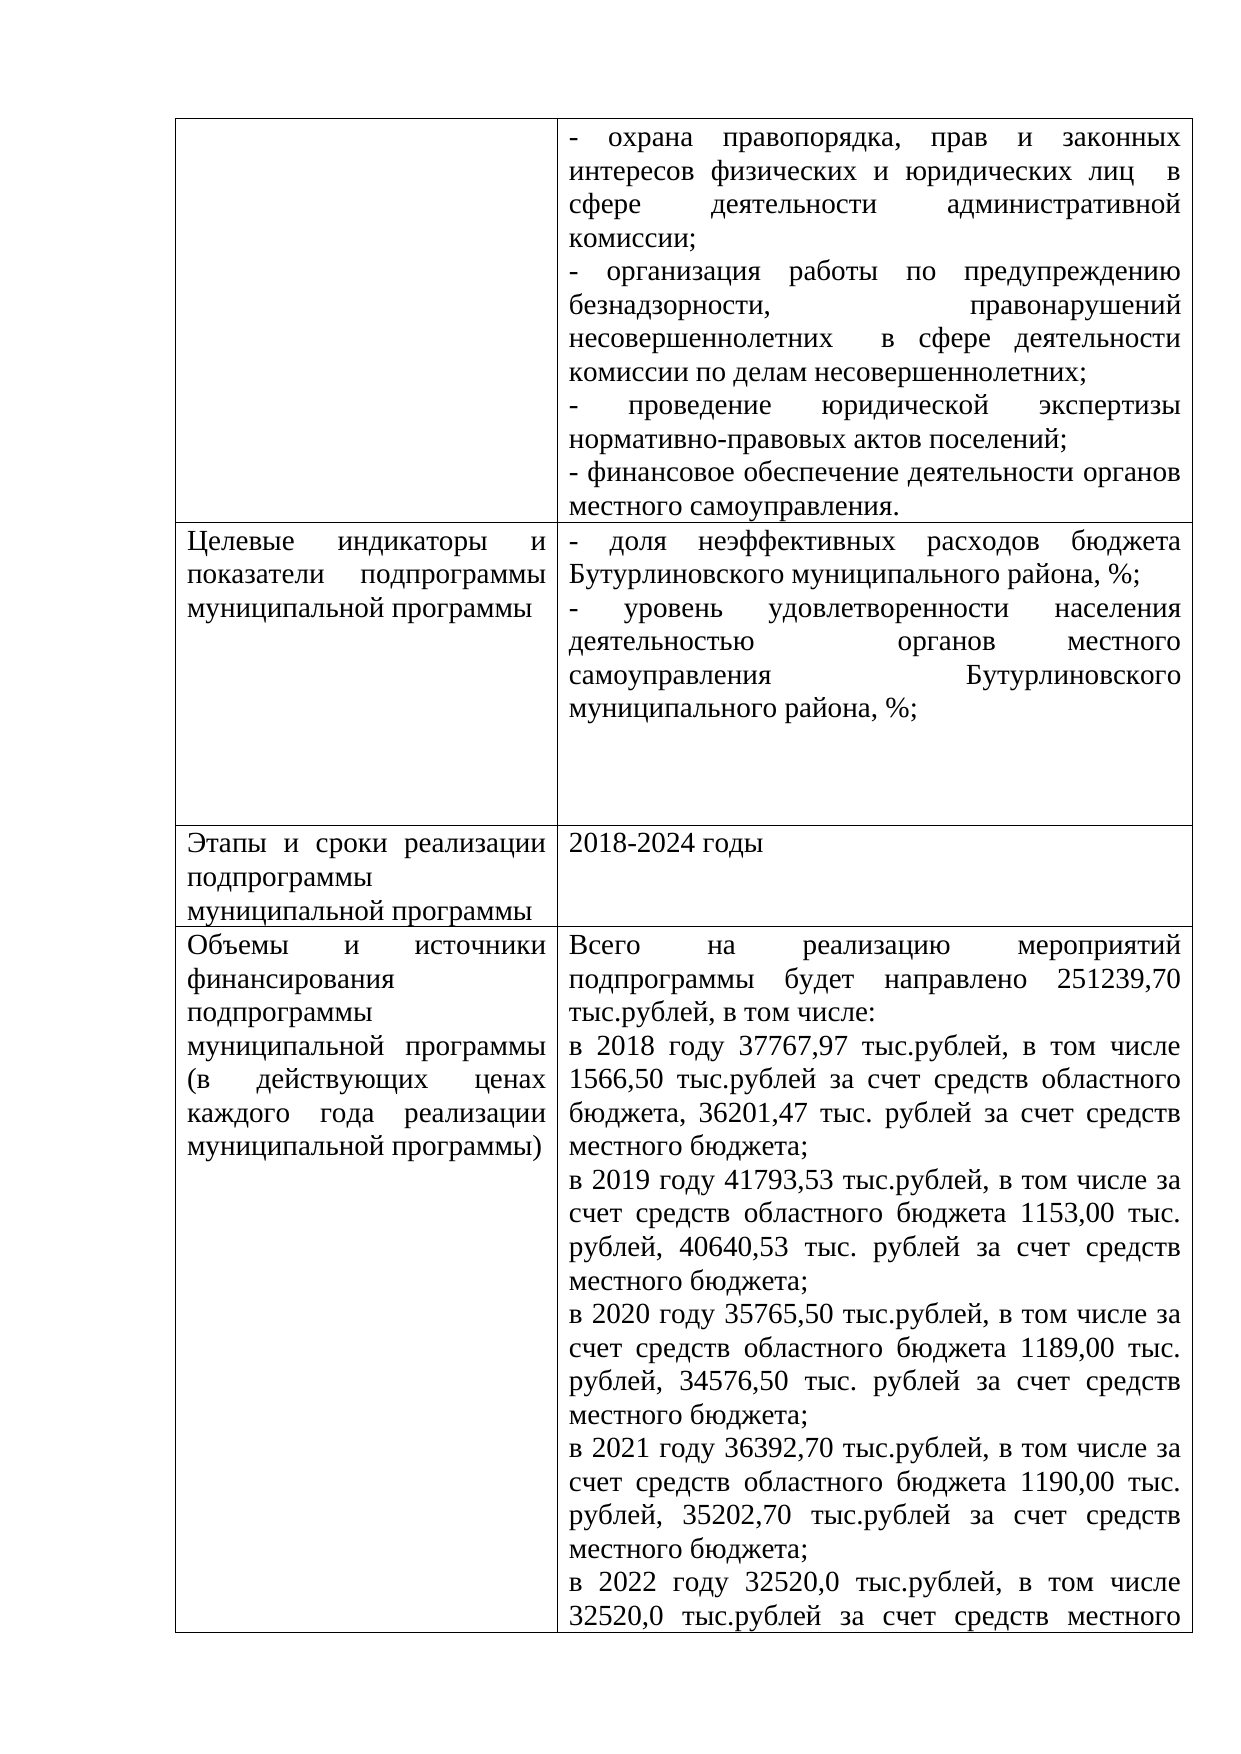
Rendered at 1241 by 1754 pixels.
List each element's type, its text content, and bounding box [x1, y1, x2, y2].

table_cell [558, 927, 1192, 1632]
table_cell - доля неэффективных расходов бюджета Бутурлиновского муниципального района, %; - уровень удовлетворенности населения деятельностью органов местного самоуправления Бутурлиновского муниципального района, %; [558, 523, 1192, 824]
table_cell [176, 927, 557, 1632]
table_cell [176, 119, 557, 522]
table_cell Этапы и сроки реализации подпрограммы муниципальной программы [176, 826, 557, 926]
table_cell 2018-2024 годы [558, 826, 1192, 926]
table_cell Целевые индикаторы и показатели подпрограммы муниципальной программы [176, 523, 557, 824]
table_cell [558, 119, 1192, 522]
